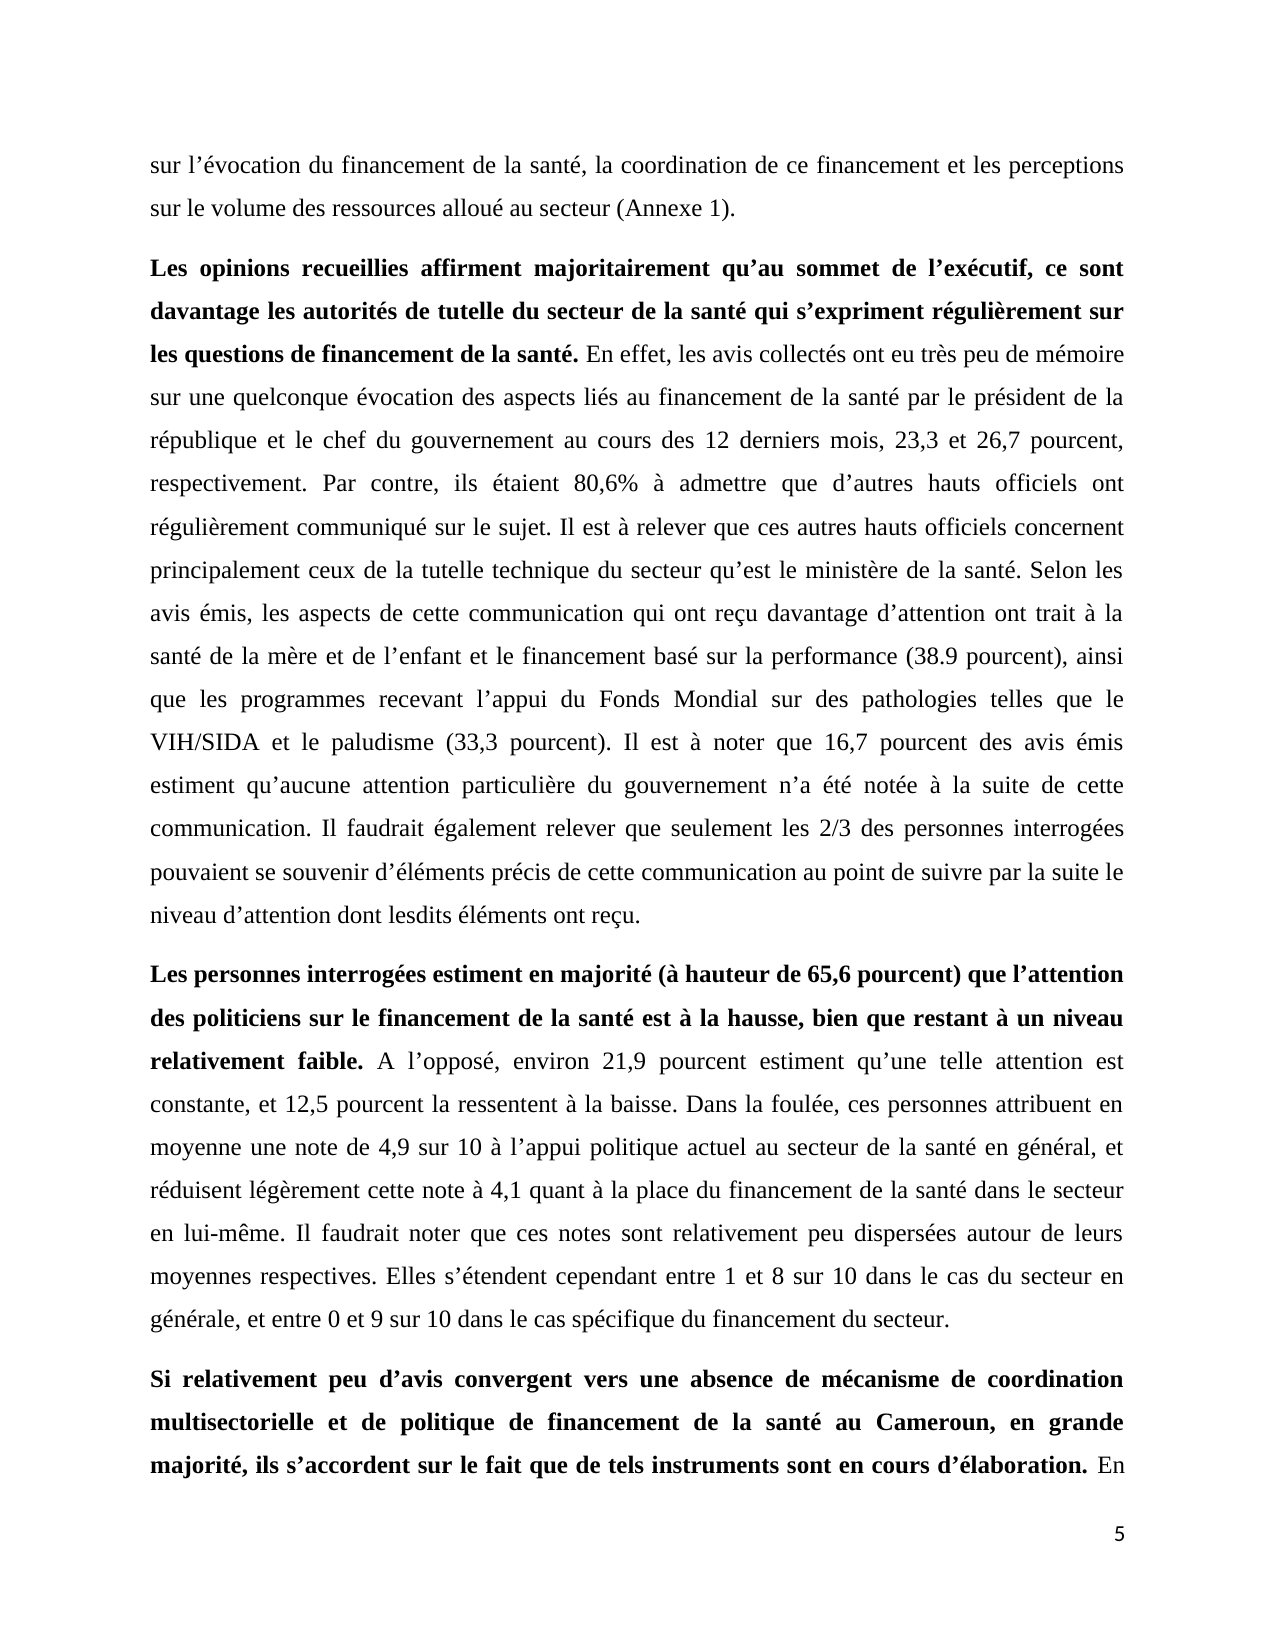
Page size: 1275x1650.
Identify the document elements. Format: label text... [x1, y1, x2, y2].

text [150, 150, 1125, 222]
text Les personnes interrogées estiment en majorité (à hauteur de 65,6 pourcent) que l’attention des politiciens sur le financement de la santé est à la hausse, bien que restant à un niveau relativement faible. A l’opposé, environ 21,9 pourcent estiment qu’une telle attention est constante, et 12,5 pourcent la ressentent à la baisse. Dans la foulée, ces personnes attribuent en moyenne une note de 4,9 sur 10 à l’appui politique actuel au secteur de la santé en général, et réduisent légèrement cette note à 4,1 quant à la place du financement de la santé dans le secteur en lui-même. Il faudrait noter que ces notes sont relativement peu dispersées autour de leurs moyennes respectives. Elles s’étendent cependant entre 1 et 8 sur 10 dans le cas du secteur en générale, et entre 0 et 9 sur 10 dans le cas spécifique du financement du secteur. [150, 959, 1125, 1333]
text Les opinions recueillies affirment majoritairement qu’au sommet de l’exécutif, ce sont davantage les autorités de tutelle du secteur de la santé qui s’expriment régulièrement sur les questions de financement de la santé. En effet, les avis collectés ont eu très peu de mémoire sur une quelconque évocation des aspects liés au financement de la santé par le président de la république et le chef du gouvernement au cours des 12 derniers mois, 23,3 et 26,7 pourcent, respectivement. Par contre, ils étaient 80,6% à admettre que d’autres hauts officiels ont régulièrement communiqué sur le sujet. Il est à relever que ces autres hauts officiels concernent principalement ceux de la tutelle technique du secteur qu’est le ministère de la santé. Selon les avis émis, les aspects de cette communication qui ont reçu davantage d’attention ont trait à la santé de la mère et de l’enfant et le financement basé sur la performance (38.9 pourcent), ainsi que les programmes recevant l’appui du Fonds Mondial sur des pathologies telles que le VIH/SIDA et le paludisme (33,3 pourcent). Il est à noter que 16,7 pourcent des avis émis estiment qu’aucune attention particulière du gouvernement n’a été notée à la suite de cette communication. Il faudrait également relever que seulement les 2/3 des personnes interrogées pouvaient se souvenir d’éléments précis de cette communication au point de suivre par la suite le niveau d’attention dont lesdits éléments ont reçu. [150, 253, 1125, 928]
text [150, 1364, 1125, 1479]
